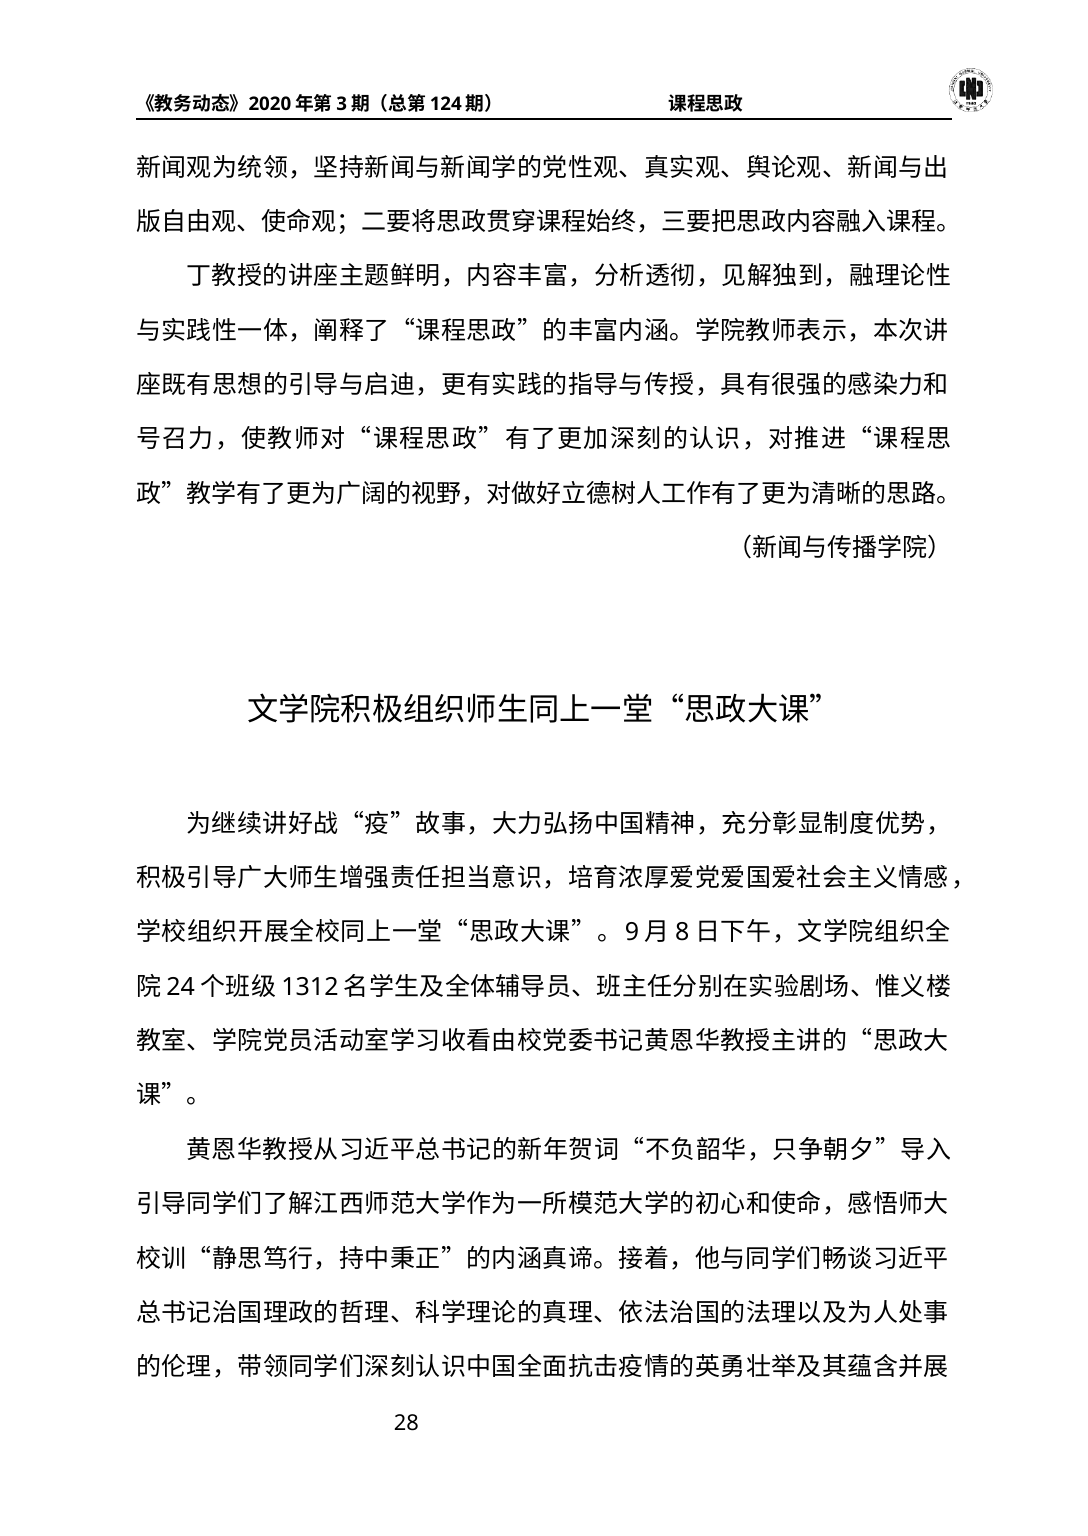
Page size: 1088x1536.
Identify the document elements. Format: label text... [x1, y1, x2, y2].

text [136, 147, 952, 238]
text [136, 1129, 952, 1383]
text 丁教授的讲座主题鲜明，内容丰富，分析透彻，见解独到，融理论性与实践性一体，阐释了“课程思政”的丰富内涵。学院教师表示，本次讲座既有思想的引导与启迪，更有实践的指导与传授，具有很强的感染力和号召力，使教师对“课程思政”有了更加深刻的认识，对推进“课程思政”教学有了更为广阔的视野，对做好立德树人工作有了更为清晰的思路。 [136, 256, 952, 509]
text 文学院积极组织师生同上一堂“思政大课” [136, 684, 952, 729]
text （新闻与传播学院） [136, 528, 952, 564]
text 为继续讲好战“疫”故事，大力弘扬中国精神，充分彰显制度优势，积极引导广大师生增强责任担当意识，培育浓厚爱党爱国爱社会主义情感，学校组织开展全校同上一堂“思政大课”。9月8日下午，文学院组织全院24个班级1312名学生及全体辅导员、班主任分别在实验剧场、惟义楼教室、学院党员活动室学习收看由校党委书记黄恩华教授主讲的“思政大课”。 [136, 803, 952, 1111]
